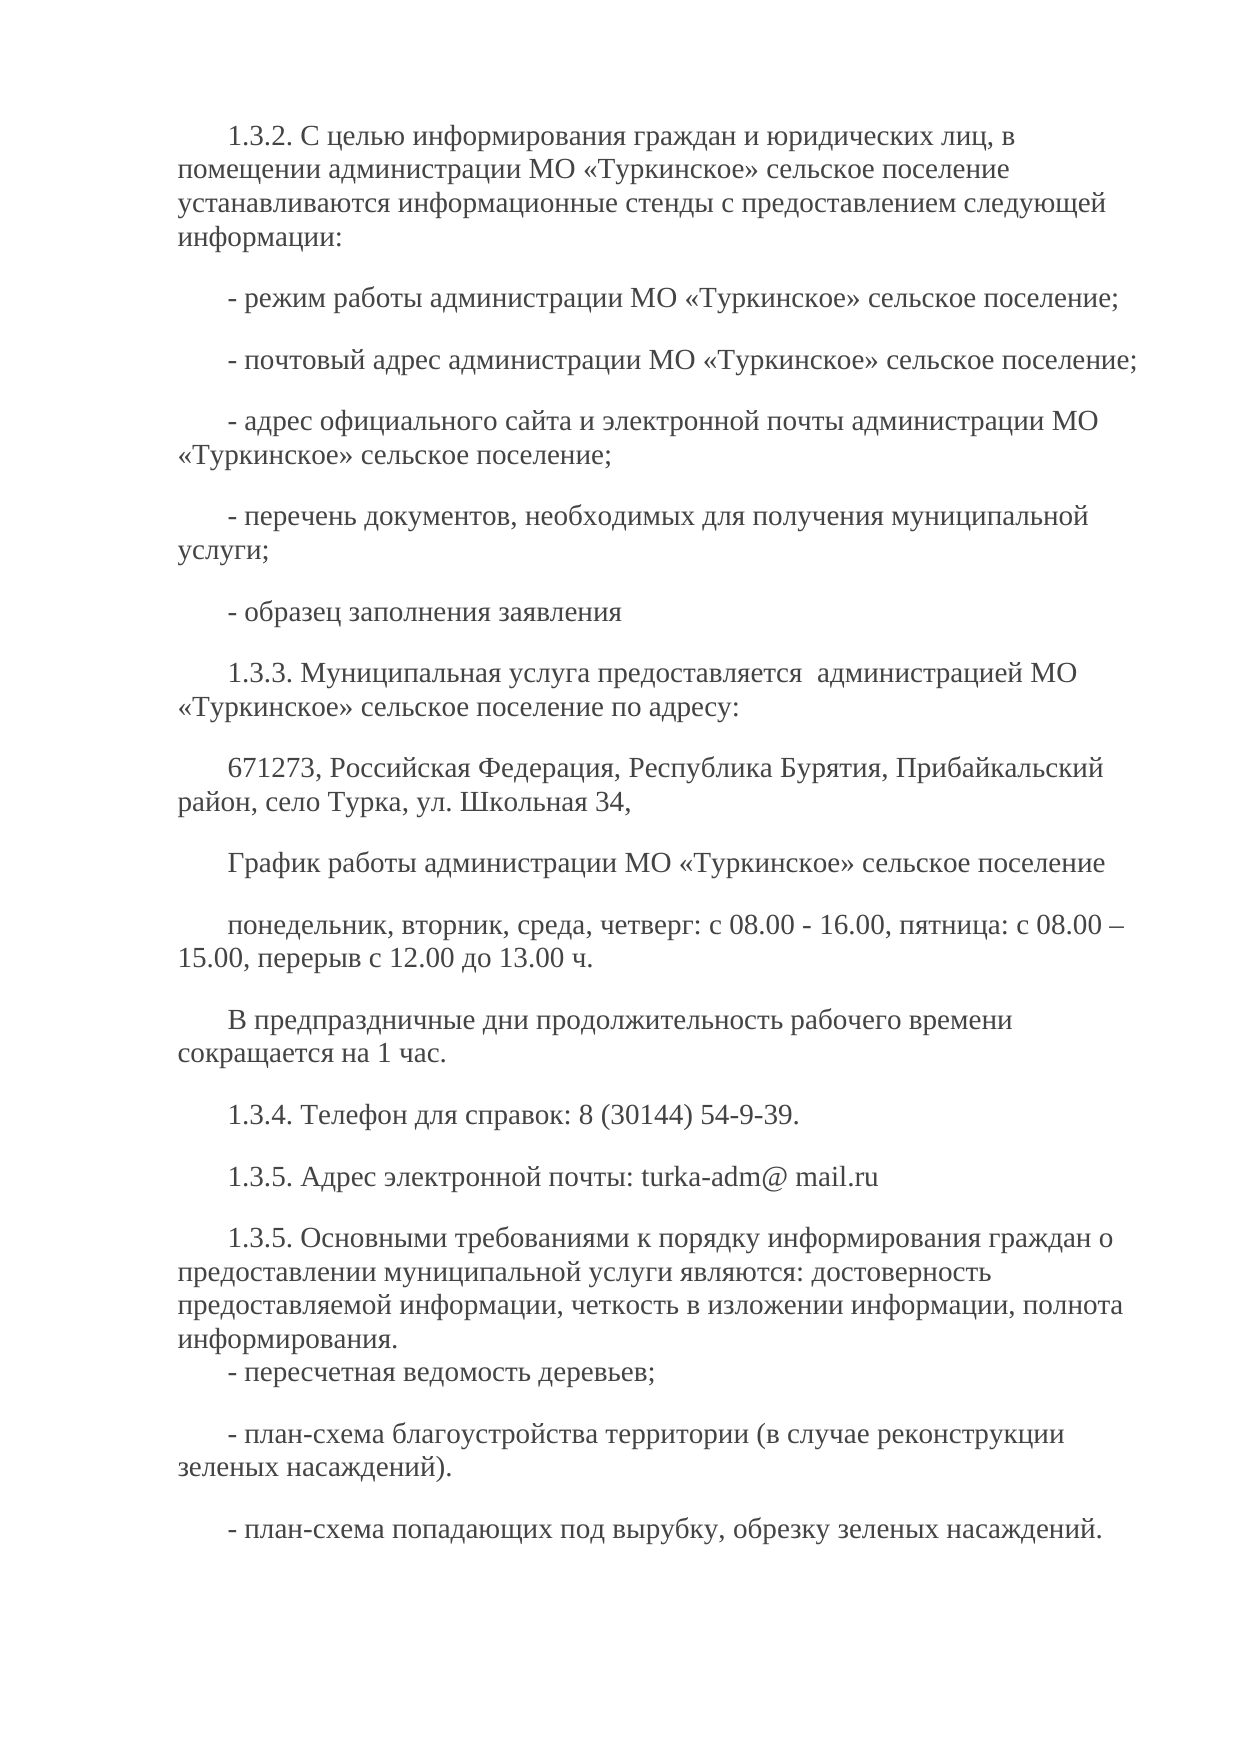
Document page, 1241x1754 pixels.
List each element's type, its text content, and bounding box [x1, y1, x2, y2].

text - план-схема благоустройства территории (в случае реконструкции зеленых насаждений). [177, 1416, 1152, 1511]
text В предпраздничные дни продолжительность рабочего времени сокращается на 1 час. [177, 1002, 1152, 1097]
text - режим работы администрации МО «Туркинское» сельское поселение; [177, 280, 1152, 342]
text - план-схема попадающих под вырубку, обрезку зеленых насаждений. [177, 1511, 1152, 1573]
text 1.3.5. Адрес электронной почты: turka-adm@ mail.ru [177, 1159, 1152, 1220]
text График работы администрации МО «Туркинское» сельское поселение [177, 845, 1152, 907]
text - почтовый адрес администрации МО «Туркинское» сельское поселение; [177, 342, 1152, 403]
text - адрес официального сайта и электронной почты администрации МО «Туркинское» сельское поселение; [177, 403, 1152, 498]
text понедельник, вторник, среда, четверг: с 08.00 - 16.00, пятница: с 08.00 – 15.00, перерыв с 12.00 до 13.00 ч. [177, 907, 1152, 1002]
text 671273, Российская Федерация, Республика Бурятия, Прибайкальский район, село Турка, ул. Школьная 34, [177, 750, 1152, 845]
text 1.3.2. С целью информирования граждан и юридических лиц, в помещении администрации МО «Туркинское» сельское поселение устанавливаются информационные стенды с предоставлением следующей информации: [177, 118, 1152, 280]
text - перечень документов, необходимых для получения муниципальной услуги; [177, 498, 1152, 594]
text 1.3.3. Муниципальная услуга предоставляется администрацией МО «Туркинское» сельское поселение по адресу: [177, 655, 1152, 750]
text 1.3.4. Телефон для справок: 8 (30144) 54-9-39. [177, 1097, 1152, 1159]
text 1.3.5. Основными требованиями к порядку информирования граждан о предоставлении муниципальной услуги являются: достоверность предоставляемой информации, четкость в изложении информации, полнота информирования. [177, 1220, 1152, 1354]
text - пересчетная ведомость деревьев; [177, 1354, 1152, 1416]
text - образец заполнения заявления [177, 594, 1152, 655]
